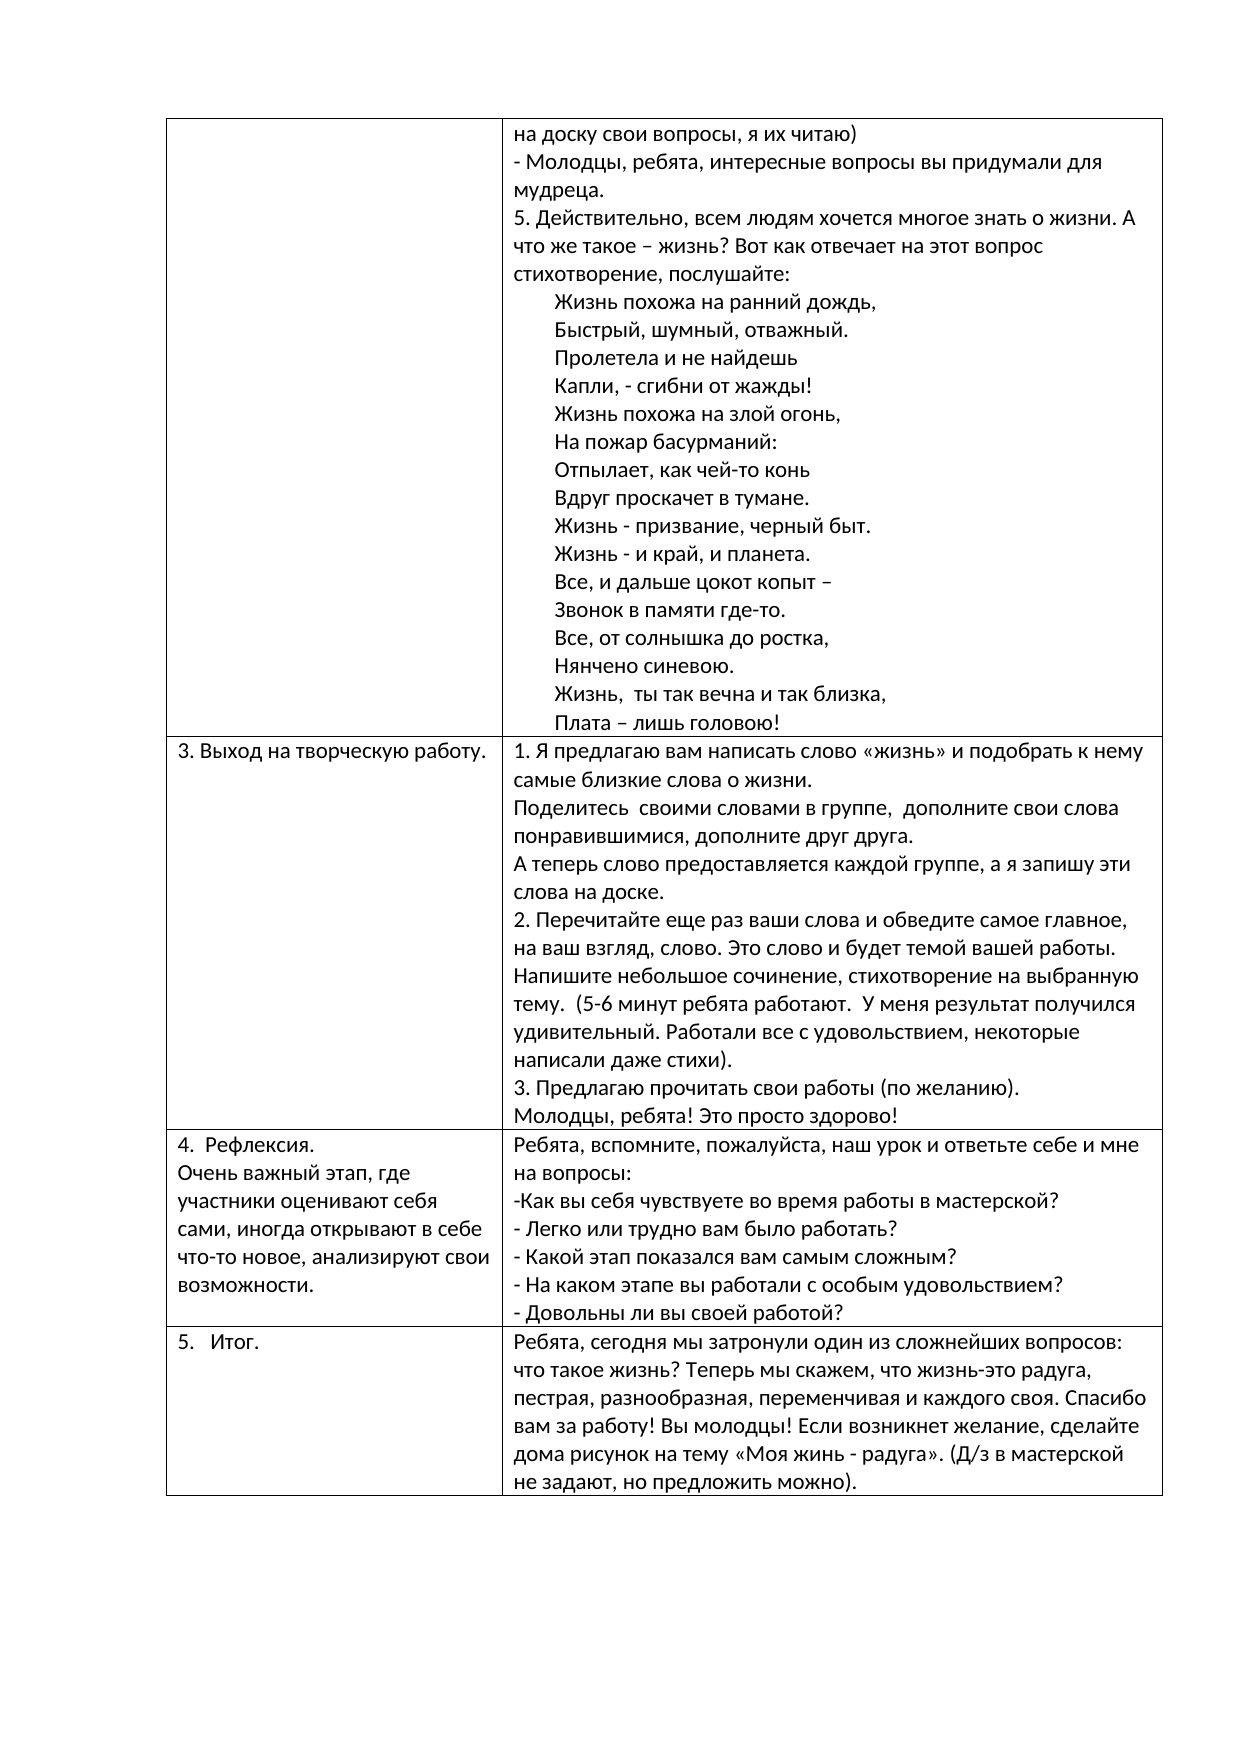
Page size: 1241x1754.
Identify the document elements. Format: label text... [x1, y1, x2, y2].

table_cell 3. Выход на творческую работу. [167, 737, 502, 1129]
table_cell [167, 119, 502, 736]
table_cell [503, 119, 1162, 736]
table_cell 5. Итог. [167, 1327, 502, 1495]
table_cell 4. Рефлексия. Очень важный этап, где участники оценивают себя сами, иногда открывают в себе что-то новое, анализируют свои возможности. [167, 1130, 502, 1326]
table_cell Ребята, сегодня мы затронули один из сложнейших вопросов: что такое жизнь? Теперь мы скажем, что жизнь-это радуга, пестрая, разнообразная, переменчивая и каждого своя. Спасибо вам за работу! Вы молодцы! Если возникнет желание, сделайте дома рисунок на тему «Моя жинь - радуга». (Д/з в мастерской не задают, но предложить можно). [503, 1327, 1162, 1495]
table_cell Ребята, вспомните, пожалуйста, наш урок и ответьте себе и мне на вопросы: -Как вы себя чувствуете во время работы в мастерской? - Легко или трудно вам было работать? - Какой этап показался вам самым сложным? - На каком этапе вы работали с особым удовольствием? - Довольны ли вы своей работой? [503, 1130, 1162, 1326]
table_cell 1. Я предлагаю вам написать слово «жизнь» и подобрать к нему самые близкие слова о жизни. Поделитесь своими словами в группе, дополните свои слова понравившимися, дополните друг друга. А теперь слово предоставляется каждой группе, а я запишу эти слова на доске. 2. Перечитайте еще раз ваши слова и обведите самое главное, на ваш взгляд, слово. Это слово и будет темой вашей работы. Напишите небольшое сочинение, стихотворение на выбранную тему. (5-6 минут ребята работают. У меня результат получился удивительный. Работали все с удовольствием, некоторые написали даже стихи). 3. Предлагаю прочитать свои работы (по желанию). Молодцы, ребята! Это просто здорово! [503, 737, 1162, 1129]
